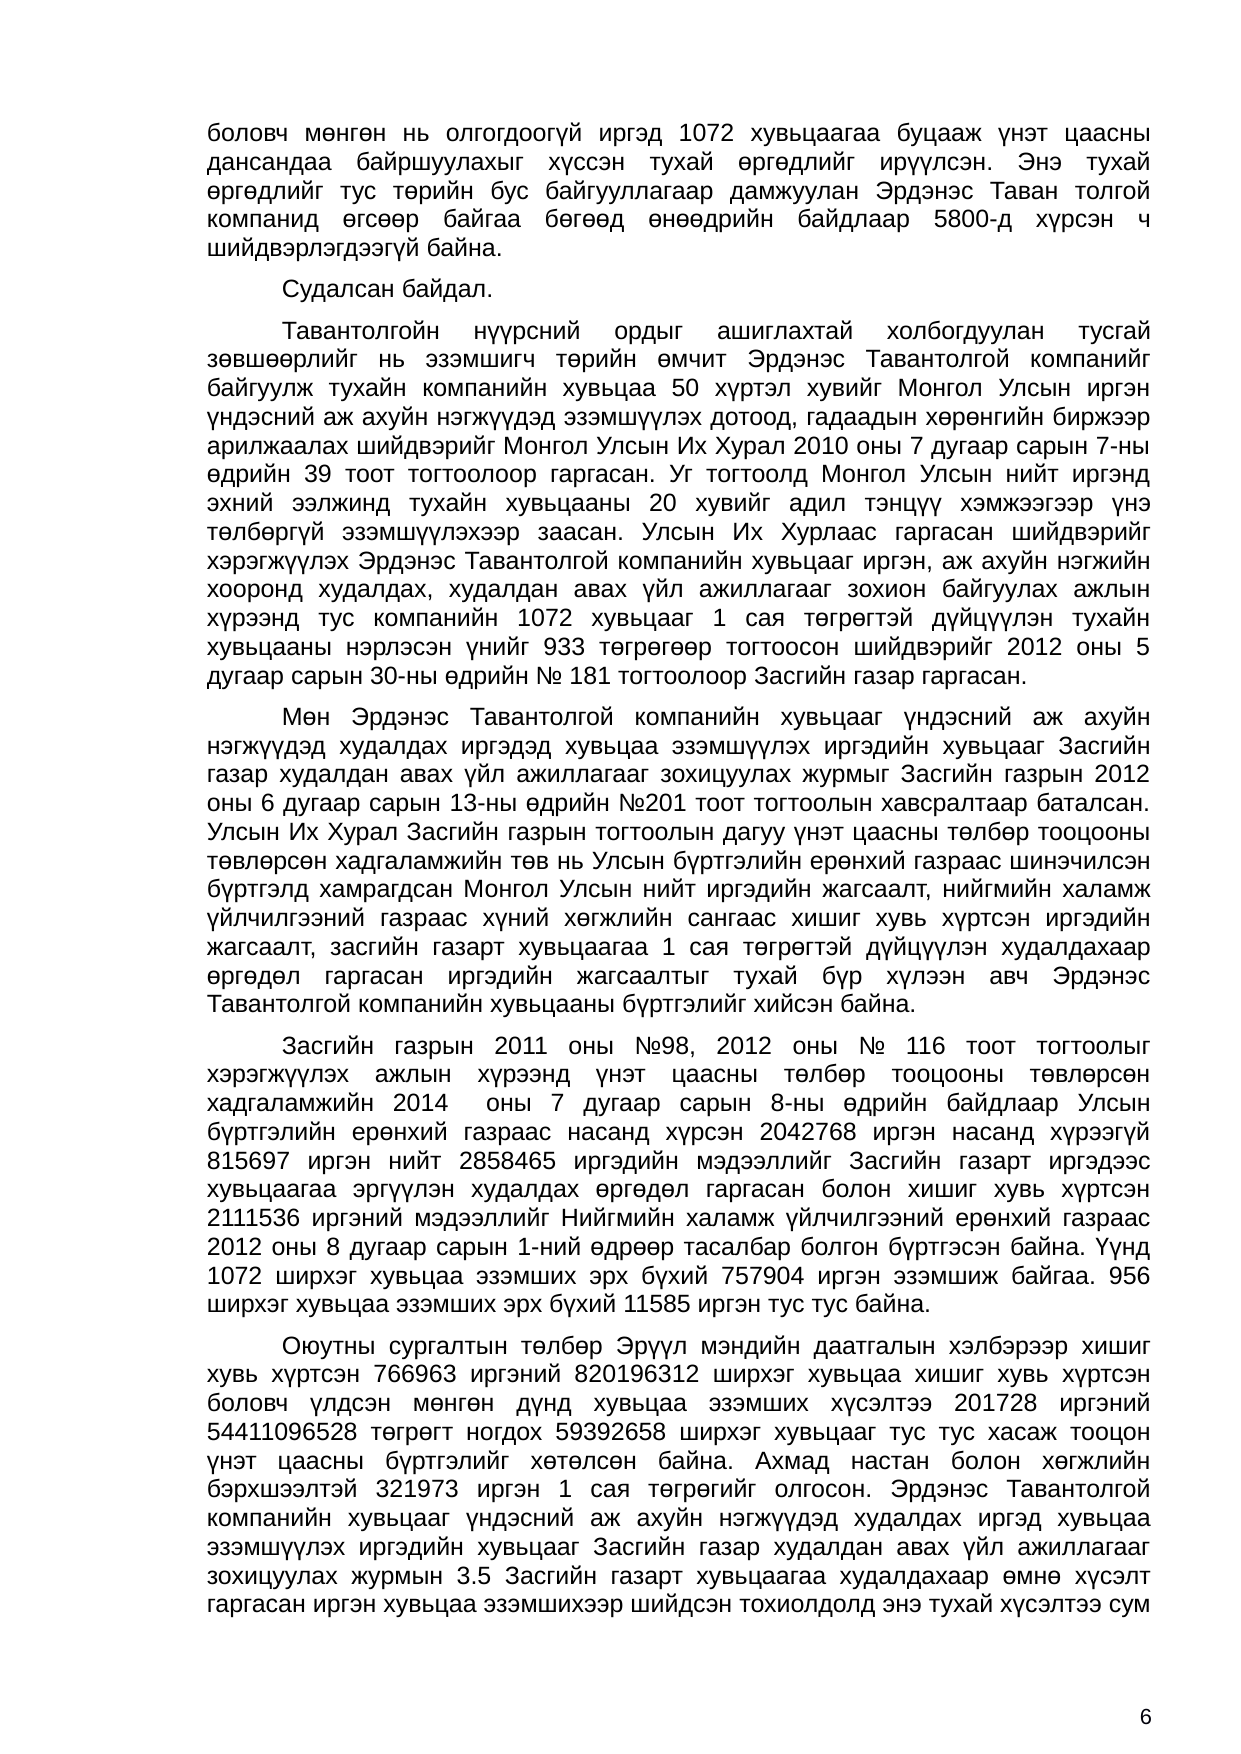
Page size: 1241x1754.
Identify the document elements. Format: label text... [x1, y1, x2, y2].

text Тавантолгойн нүүрсний ордыг ашиглахтай холбогдуулан тусгай зөвшөөрлийг нь эзэмшигч төрийн өмчит Эрдэнэс Тавантолгой компанийг байгуулж тухайн компанийн хувьцаа 50 хүртэл хувийг Монгол Улсын иргэн үндэсний аж ахуйн нэгжүүдэд эзэмшүүлэх дотоод, гадаадын хөрөнгийн биржээр арилжаалах шийдвэрийг Монгол Улсын Их Хурал 2010 оны 7 дугаар сарын 7-ны өдрийн 39 тоот тогтоолоор гаргасан. Уг тогтоолд Монгол Улсын нийт иргэнд эхний ээлжинд тухайн хувьцааны 20 хувийг адил тэнцүү хэмжээгээр үнэ төлбөргүй эзэмшүүлэхээр заасан. Улсын Их Хурлаас гаргасан шийдвэрийг хэрэгжүүлэх Эрдэнэс Тавантолгой компанийн хувьцааг иргэн, аж ахуйн нэгжийн хооронд худалдах, худалдан авах үйл ажиллагааг зохион байгуулах ажлын хүрээнд тус компанийн 1072 хувьцааг 1 сая төгрөгтэй дүйцүүлэн тухайн хувьцааны нэрлэсэн үнийг 933 төгрөгөөр тогтоосон шийдвэрийг 2012 оны 5 дугаар сарын 30-ны өдрийн № 181 тогтоолоор Засгийн газар гаргасан. [207, 316, 1152, 689]
text Мөн Эрдэнэс Тавантолгой компанийн хувьцааг үндэсний аж ахуйн нэгжүүдэд худалдах иргэдэд хувьцаа эзэмшүүлэх иргэдийн хувьцааг Засгийн газар худалдан авах үйл ажиллагааг зохицуулах журмыг Засгийн газрын 2012 оны 6 дугаар сарын 13-ны өдрийн №201 тоот тогтоолын хавсралтаар баталсан. Улсын Их Хурал Засгийн газрын тогтоолын дагуу үнэт цаасны төлбөр тооцооны төвлөрсөн хадгаламжийн төв нь Улсын бүртгэлийн ерөнхий газраас шинэчилсэн бүртгэлд хамрагдсан Монгол Улсын нийт иргэдийн жагсаалт, нийгмийн халамж үйлчилгээний газраас хүний хөгжлийн сангаас хишиг хувь хүртсэн иргэдийн жагсаалт, засгийн газарт хувьцаагаа 1 сая төгрөгтэй дүйцүүлэн худалдахаар өргөдөл гаргасан иргэдийн жагсаалтыг тухай бүр хүлээн авч Эрдэнэс Тавантолгой компанийн хувьцааны бүртгэлийг хийсэн байна. [207, 702, 1152, 1018]
text Засгийн газрын 2011 оны №98, 2012 оны № 116 тоот тогтоолыг хэрэгжүүлэх ажлын хүрээнд үнэт цаасны төлбөр тооцооны төвлөрсөн хадгаламжийн 2014 оны 7 дугаар сарын 8-ны өдрийн байдлаар Улсын бүртгэлийн ерөнхий газраас насанд хүрсэн 2042768 иргэн насанд хүрээгүй 815697 иргэн нийт 2858465 иргэдийн мэдээллийг Засгийн газарт иргэдээс хувьцаагаа эргүүлэн худалдах өргөдөл гаргасан болон хишиг хувь хүртсэн 2111536 иргэний мэдээллийг Нийгмийн халамж үйлчилгээний ерөнхий газраас 2012 оны 8 дугаар сарын 1-ний өдрөөр тасалбар болгон бүртгэсэн байна. Үүнд 1072 ширхэг хувьцаа эзэмших эрх бүхий 757904 иргэн эзэмшиж байгаа. 956 ширхэг хувьцаа эзэмших эрх бүхий 11585 иргэн тус тус байна. [207, 1031, 1152, 1318]
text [207, 118, 1152, 262]
text Судалсан байдал. [207, 274, 1152, 303]
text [207, 1331, 1152, 1618]
